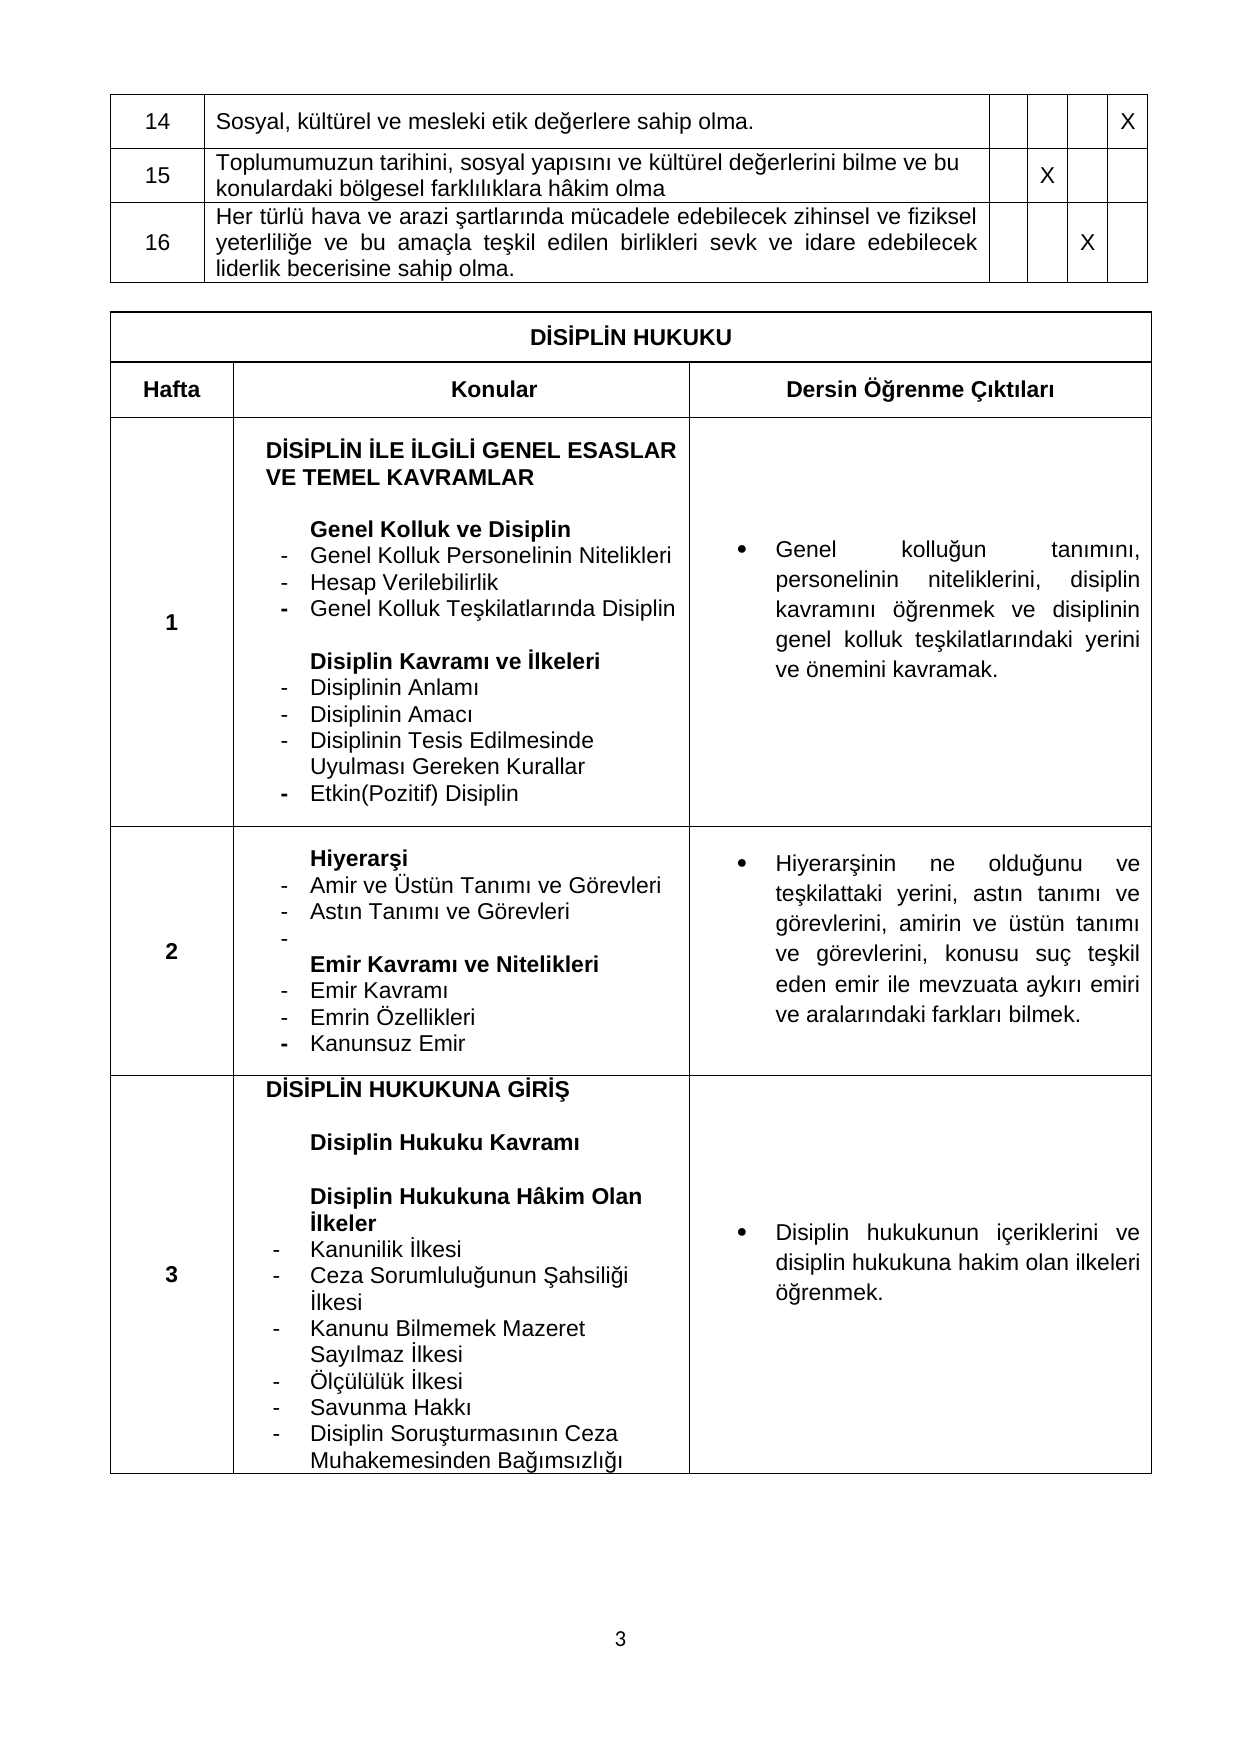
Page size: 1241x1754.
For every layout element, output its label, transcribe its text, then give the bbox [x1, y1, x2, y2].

table_cell 3 [111, 1076, 233, 1473]
table_cell Toplumumuzun tarihini, sosyal yapısını ve kültürel değerlerini bilme ve bu konulardaki bölgesel farklılıklara hâkim olma [205, 149, 989, 202]
table_cell [1028, 203, 1067, 282]
table_cell X [1068, 203, 1107, 282]
table_cell 14 [111, 95, 204, 148]
table_cell [1068, 95, 1107, 148]
table_cell Konular [234, 363, 689, 417]
table_cell Hafta [111, 363, 233, 417]
table_cell [1068, 149, 1107, 202]
table_cell [1028, 95, 1067, 148]
table_cell 2 [111, 827, 233, 1075]
table_cell X [1108, 95, 1147, 148]
table_cell [990, 203, 1027, 282]
table_cell 16 [111, 203, 204, 282]
table_cell 15 [111, 149, 204, 202]
table_cell X [1028, 149, 1067, 202]
table_cell Her türlü hava ve arazi şartlarında mücadele edebilecek zihinsel ve fiziksel yeterliliğe ve bu amaçla teşkil edilen birlikleri sevk ve idare edebilecek liderlik becerisine sahip olma. [205, 203, 989, 282]
table_cell Sosyal, kültürel ve mesleki etik değerlere sahip olma. [205, 95, 989, 148]
table_cell 1 [111, 418, 233, 826]
table_cell DİSİPLİN İLE İLGİLİ GENEL ESASLAR VE TEMEL KAVRAMLAR Genel Kolluk ve Disiplin Genel Kolluk Personelinin Nitelikleri Hesap Verilebilirlik Genel Kolluk Teşkilatlarında Disiplin Disiplin Kavramı ve İlkeleri Disiplinin Anlamı Disiplinin Amacı Disiplinin Tesis Edilmesinde Uyulması Gereken Kurallar Etkin(Pozitif) Disiplin [234, 418, 689, 826]
table_cell [990, 95, 1027, 148]
table_cell [990, 149, 1027, 202]
table_cell Genel kolluğun tanımını, personelinin niteliklerini, disiplin kavramını öğrenmek ve disiplinin genel kolluk teşkilatlarındaki yerini ve önemini kavramak. [690, 418, 1151, 826]
table_cell [1108, 149, 1147, 202]
table_cell Hiyerarşi Amir ve Üstün Tanımı ve Görevleri Astın Tanımı ve Görevleri Emir Kavramı ve Nitelikleri Emir Kavramı Emrin Özellikleri Kanunsuz Emir [234, 827, 689, 1075]
table_header DİSİPLİN HUKUKU [111, 313, 1151, 361]
table_cell [1108, 203, 1147, 282]
table_cell Dersin Öğrenme Çıktıları [690, 363, 1151, 417]
table_cell DİSİPLİN HUKUKUNA GİRİŞ Disiplin Hukuku Kavramı Disiplin Hukukuna Hâkim Olan İlkeler Kanunilik İlkesi Ceza Sorumluluğunun Şahsiliği İlkesi Kanunu Bilmemek Mazeret Sayılmaz İlkesi Ölçülülük İlkesi Savunma Hakkı Disiplin Soruşturmasının Ceza Muhakemesinden Bağımsızlığı [234, 1076, 689, 1473]
table_cell Hiyerarşinin ne olduğunu ve teşkilattaki yerini, astın tanımı ve görevlerini, amirin ve üstün tanımı ve görevlerini, konusu suç teşkil eden emir ile mevzuata aykırı emiri ve aralarındaki farkları bilmek. [690, 827, 1151, 1075]
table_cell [690, 1076, 1151, 1473]
